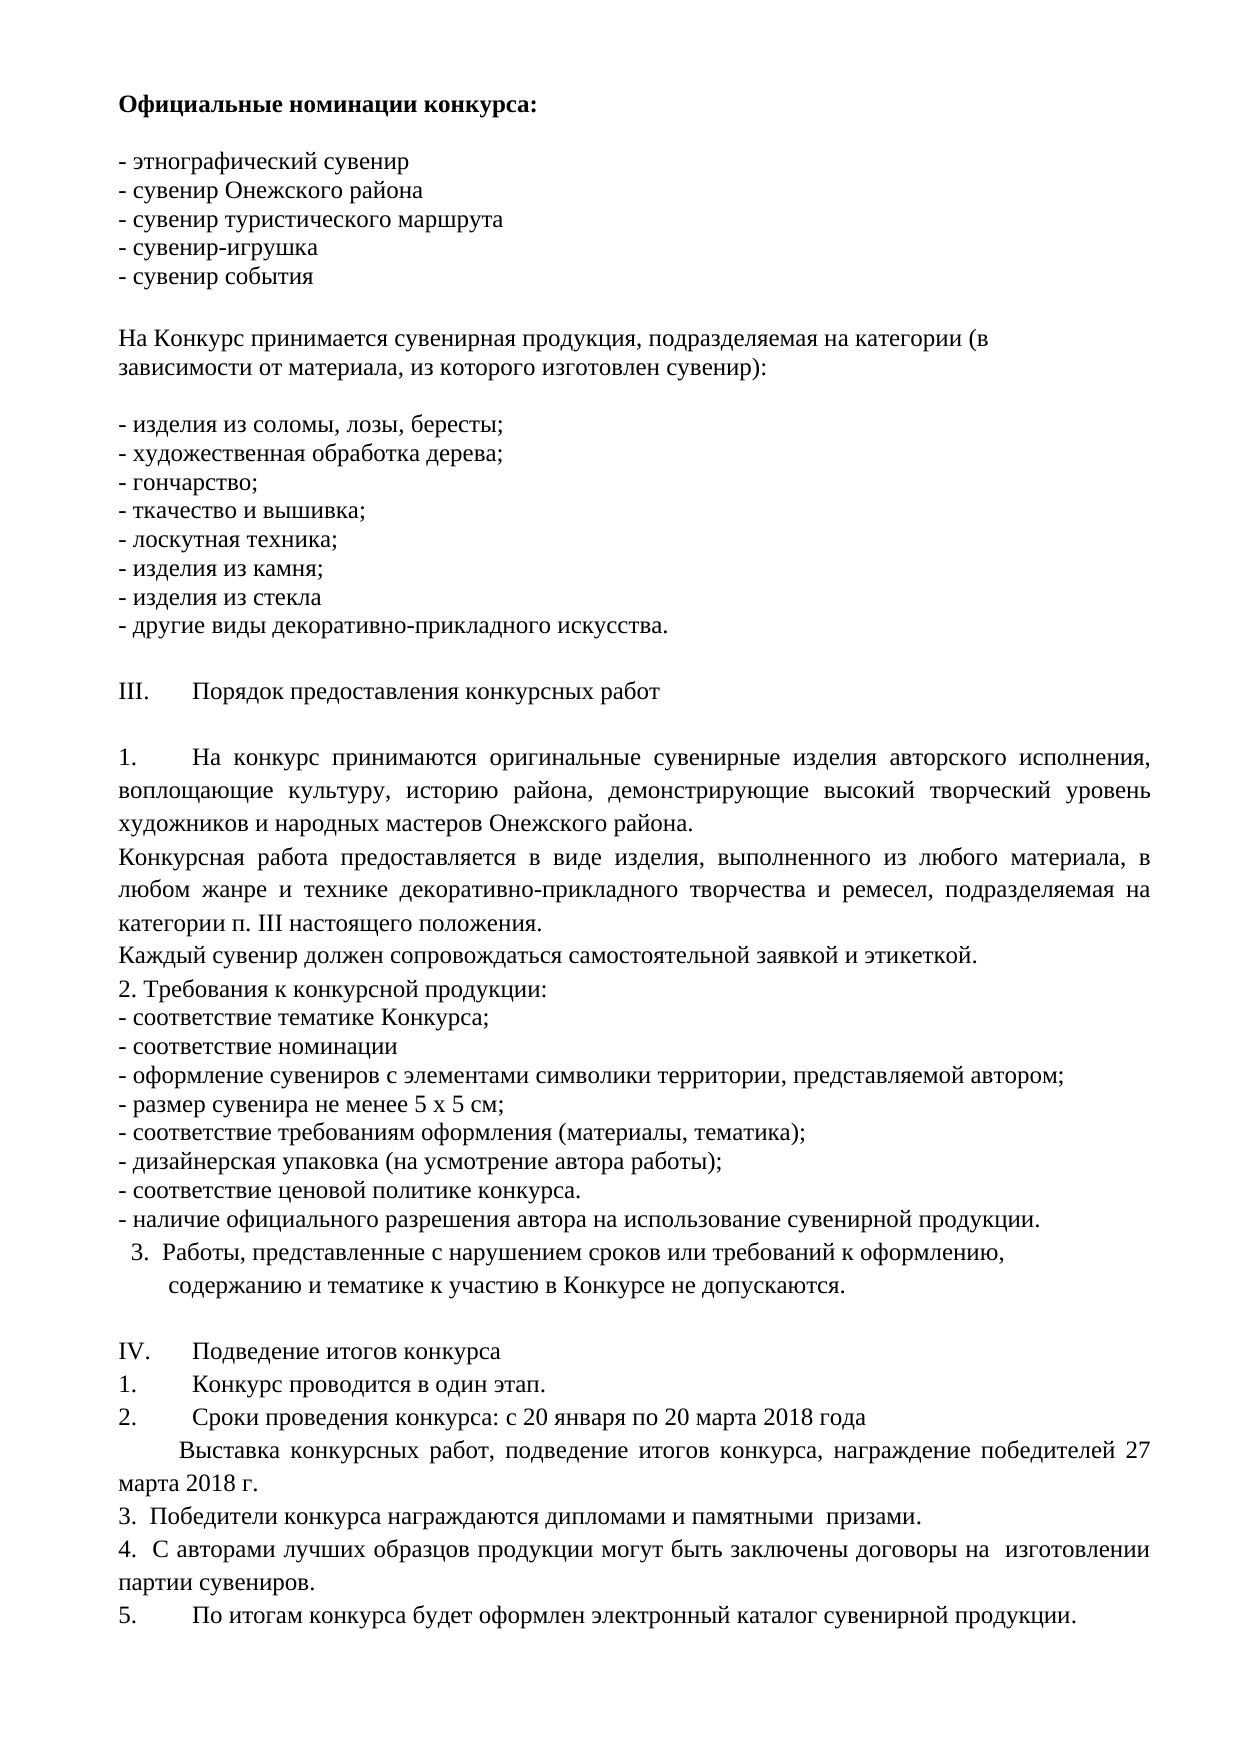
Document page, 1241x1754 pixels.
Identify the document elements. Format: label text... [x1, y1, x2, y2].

text Каждый сувенир должен сопровождаться самостоятельной заявкой и этикеткой. [118, 941, 1152, 969]
text - оформление сувениров с элементами символики территории, представляемой автором; [118, 1060, 1152, 1089]
text 3. Победители конкурса награждаются дипломами и памятными призами. [118, 1501, 1152, 1529]
text - наличие официального разрешения автора на использование сувенирной продукции. [118, 1204, 1152, 1232]
text - другие виды декоративно-прикладного искусства. [118, 610, 1152, 639]
list Сроки проведения конкурса: с 20 января по 20 марта 2018 года [118, 1402, 1152, 1431]
text На Конкурс принимается сувенирная продукция, подразделяемая на категории (в [118, 323, 1152, 352]
text - сувенир Онежского района [118, 175, 1152, 204]
text - сувенир туристического маршрута [118, 204, 1152, 232]
text - размер сувенира не менее 5 х 5 см; [118, 1089, 1152, 1117]
text - соответствие тематике Конкурса; [118, 1002, 1152, 1031]
text - сувенир события [118, 261, 1152, 290]
text - сувенир-игрушка [118, 232, 1152, 261]
text - соответствие номинации [118, 1031, 1152, 1060]
list На конкурс принимаются оригинальные сувенирные изделия авторского исполнения, воплощающие культуру, историю района, демонстрирующие высокий творческий уровень художников и народных мастеров Онежского района. [118, 742, 1152, 837]
text 2. Требования к конкурсной продукции: [118, 974, 1152, 1002]
text - изделия из камня; [118, 553, 1152, 582]
text - соответствие требованиям оформления (материалы, тематика); [118, 1117, 1152, 1146]
text - дизайнерская упаковка (на усмотрение автора работы); [118, 1146, 1152, 1175]
text - соответствие ценовой политике конкурса. [118, 1175, 1152, 1204]
text содержанию и тематике к участию в Конкурсе не допускаются. [118, 1270, 1152, 1298]
list По итогам конкурса будет оформлен электронный каталог сувенирной продукции. [118, 1600, 1152, 1629]
list Подведение итогов конкурса [118, 1336, 1152, 1364]
text - художественная обработка дерева; [118, 438, 1152, 467]
text 3. Работы, представленные с нарушением сроков или требований к оформлению, [118, 1237, 1152, 1265]
text - изделия из стекла [118, 582, 1152, 610]
text - гончарство; [118, 467, 1152, 495]
text - лоскутная техника; [118, 524, 1152, 553]
text Официальные номинации конкурса: [118, 89, 1152, 117]
text - этнографический сувенир [118, 146, 1152, 175]
list Порядок предоставления конкурсных работ [118, 676, 1152, 705]
list Конкурс проводится в один этап. [118, 1369, 1152, 1397]
text Выставка конкурсных работ, подведение итогов конкурса, награждение победителей 27 марта 2018 г. [118, 1435, 1152, 1497]
text зависимости от материала, из которого изготовлен сувенир): [118, 352, 1152, 380]
text - изделия из соломы, лозы, бересты; [118, 409, 1152, 438]
text - ткачество и вышивка; [118, 495, 1152, 524]
text Конкурсная работа предоставляется в виде изделия, выполненного из любого материала, в любом жанре и технике декоративно-прикладного творчества и ремесел, подразделяемая на категории п. III настоящего положения. [118, 842, 1152, 936]
text 4. С авторами лучших образцов продукции могут быть заключены договоры на изготовлении партии сувениров. [118, 1534, 1152, 1596]
